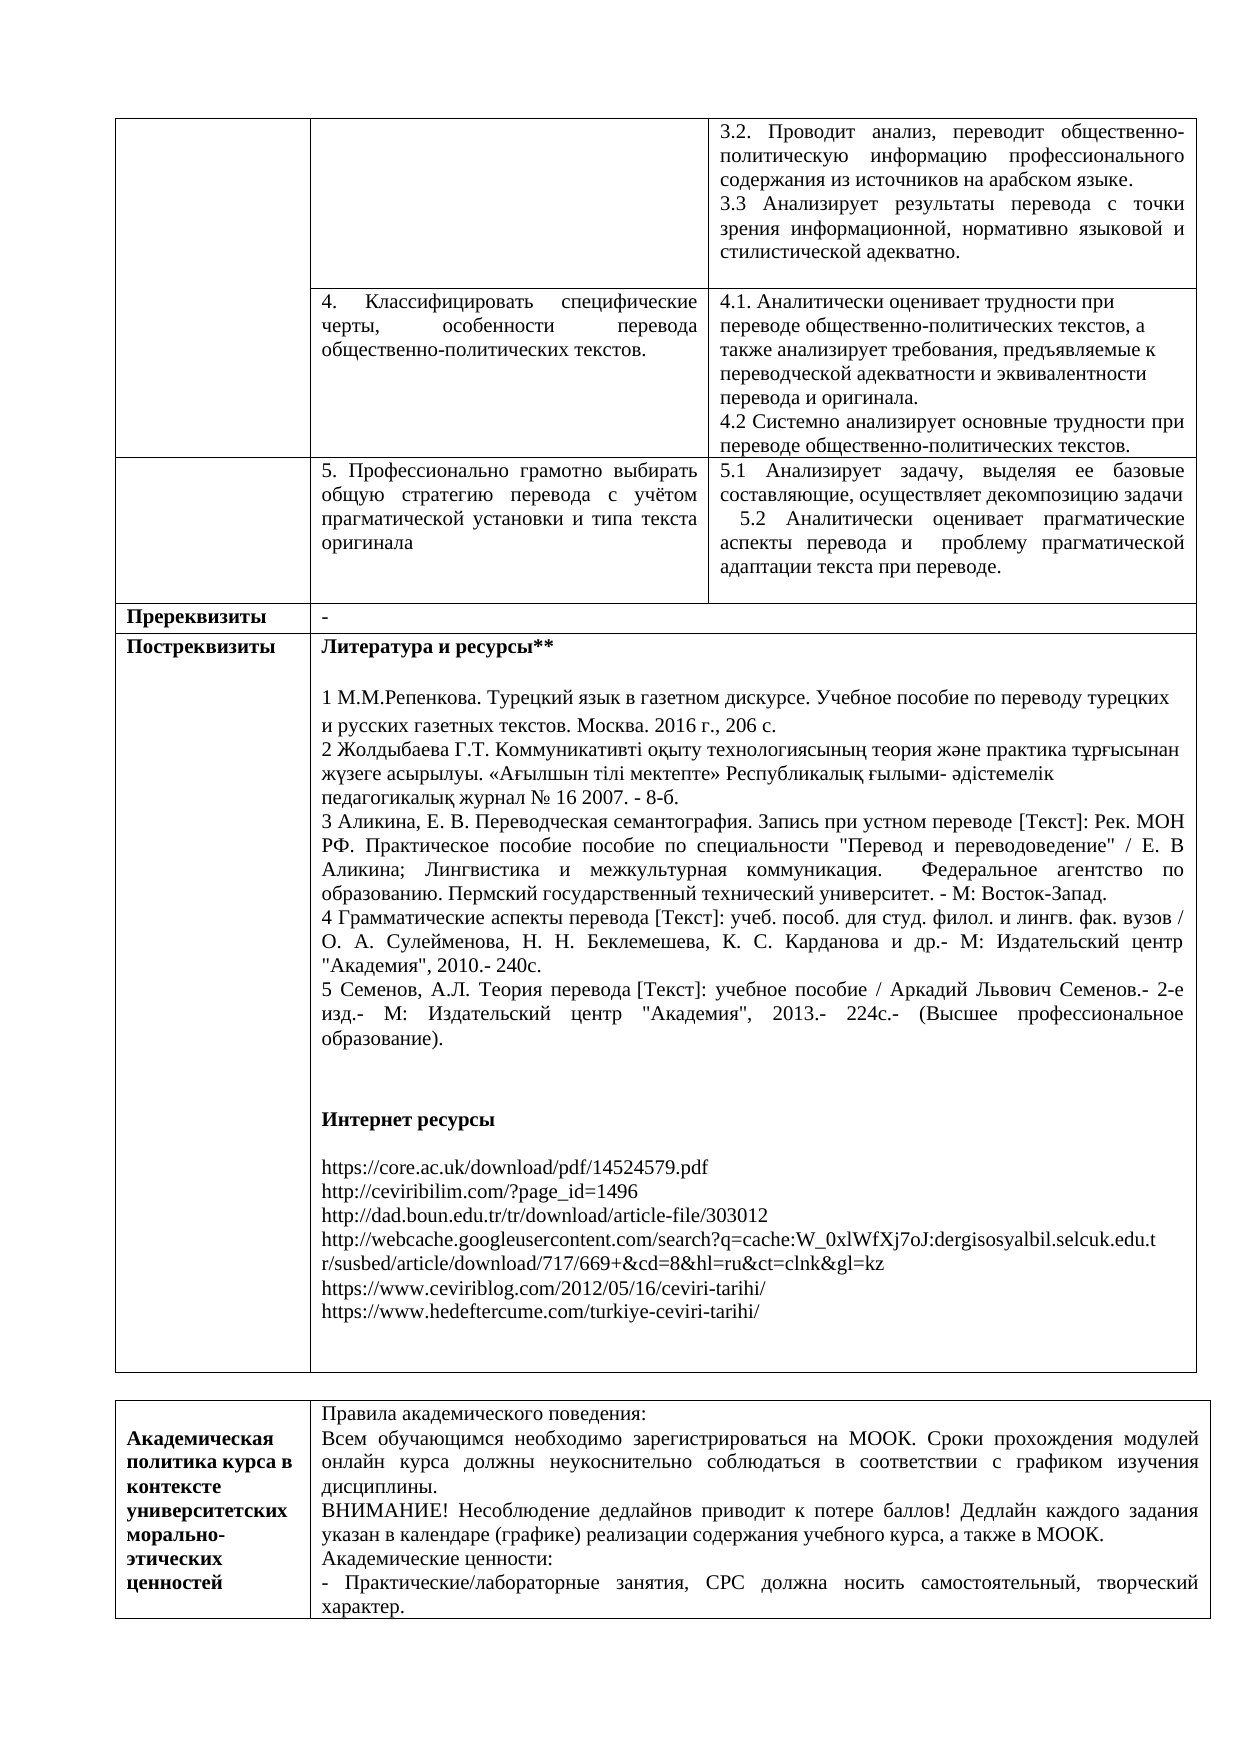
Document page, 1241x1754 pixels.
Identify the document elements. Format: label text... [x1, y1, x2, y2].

table_cell Пререквизиты [116, 604, 310, 632]
table_cell 4.1. Аналитически оценивает трудности при переводе общественно-политических текстов, а также анализирует требования, предъявляемые к переводческой адекватности и эквивалентности перевода и оригинала. 4.2 Системно анализирует основные трудности при переводе общественно-политических текстов. [709, 289, 1196, 457]
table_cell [311, 119, 708, 288]
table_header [311, 1401, 1210, 1618]
table_cell Литература и ресурсы** 1 М.М.Репенкова. Турецкий язык в газетном дискурсе. Учебное пособие по переводу турецких и русских газетных текстов. Москва. 2016 г., 206 с. 2 Жолдыбаева Г.Т. Коммуникативті оқыту технологиясының теория және практика тұрғысынан жүзеге асырылуы. «Ағылшын тілі мектепте» Республикалық ғылыми- әдістемелік педагогикалық журнал № 16 2007. - 8-б. 3 Аликина, Е. В. Переводческая семантография. Запись при устном переводе [Текст]: Рек. МОН РФ. Практическое пособие пособие по специальности "Перевод и переводоведение" / Е. В Аликина; Лингвистика и межкультурная коммуникация. Федеральное агентство по образованию. Пермский государственный технический университет. - М: Восток-Запад. 4 Грамматические аспекты перевода [Текст]: учеб. пособ. для студ. филол. и лингв. фак. вузов / О. А. Сулейменова, Н. Н. Беклемешева, К. С. Карданова и др.- М: Издательский центр "Академия", 2010.- 240с. 5 Семенов, А.Л. Теория перевода [Текст]: учебное пособие / Аркадий Львович Семенов.- 2-е изд.- М: Издательский центр "Академия", 2013.- 224с.- (Высшее профессиональное образование). Интернет ресурсы https://core.ac.uk/download/pdf/14524579.pdf http://ceviribilim.com/?page_id=1496 http://dad.boun.edu.tr/tr/download/article-file/303012 http://webcache.googleusercontent.com/search?q=cache:W_0xlWfXj7oJ:dergisosyalbil.selcuk.edu.t r/susbed/article/download/717/669+&cd=8&hl=ru&ct=clnk&gl=kz https://www.ceviriblog.com/2012/05/16/ceviri-tarihi/ https://www.hedeftercume.com/turkiye-ceviri-tarihi/ [311, 634, 1196, 1372]
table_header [116, 1401, 310, 1618]
table_cell [116, 458, 310, 602]
table_cell 4. Классифицировать специфические черты, особенности перевода общественно-политических текстов. [311, 289, 708, 457]
table_cell Постреквизиты [116, 634, 310, 1372]
table_cell - [311, 604, 1196, 632]
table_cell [709, 119, 1196, 288]
table_cell 5. Профессионально грамотно выбирать общую стратегию перевода с учётом прагматической установки и типа текста оригинала [311, 458, 708, 602]
table_cell 5.1 Анализирует задачу, выделяя ее базовые составляющие, осуществляет декомпозицию задачи 5.2 Аналитически оценивает прагматические аспекты перевода и проблему прагматической адаптации текста при переводе. [709, 458, 1196, 602]
